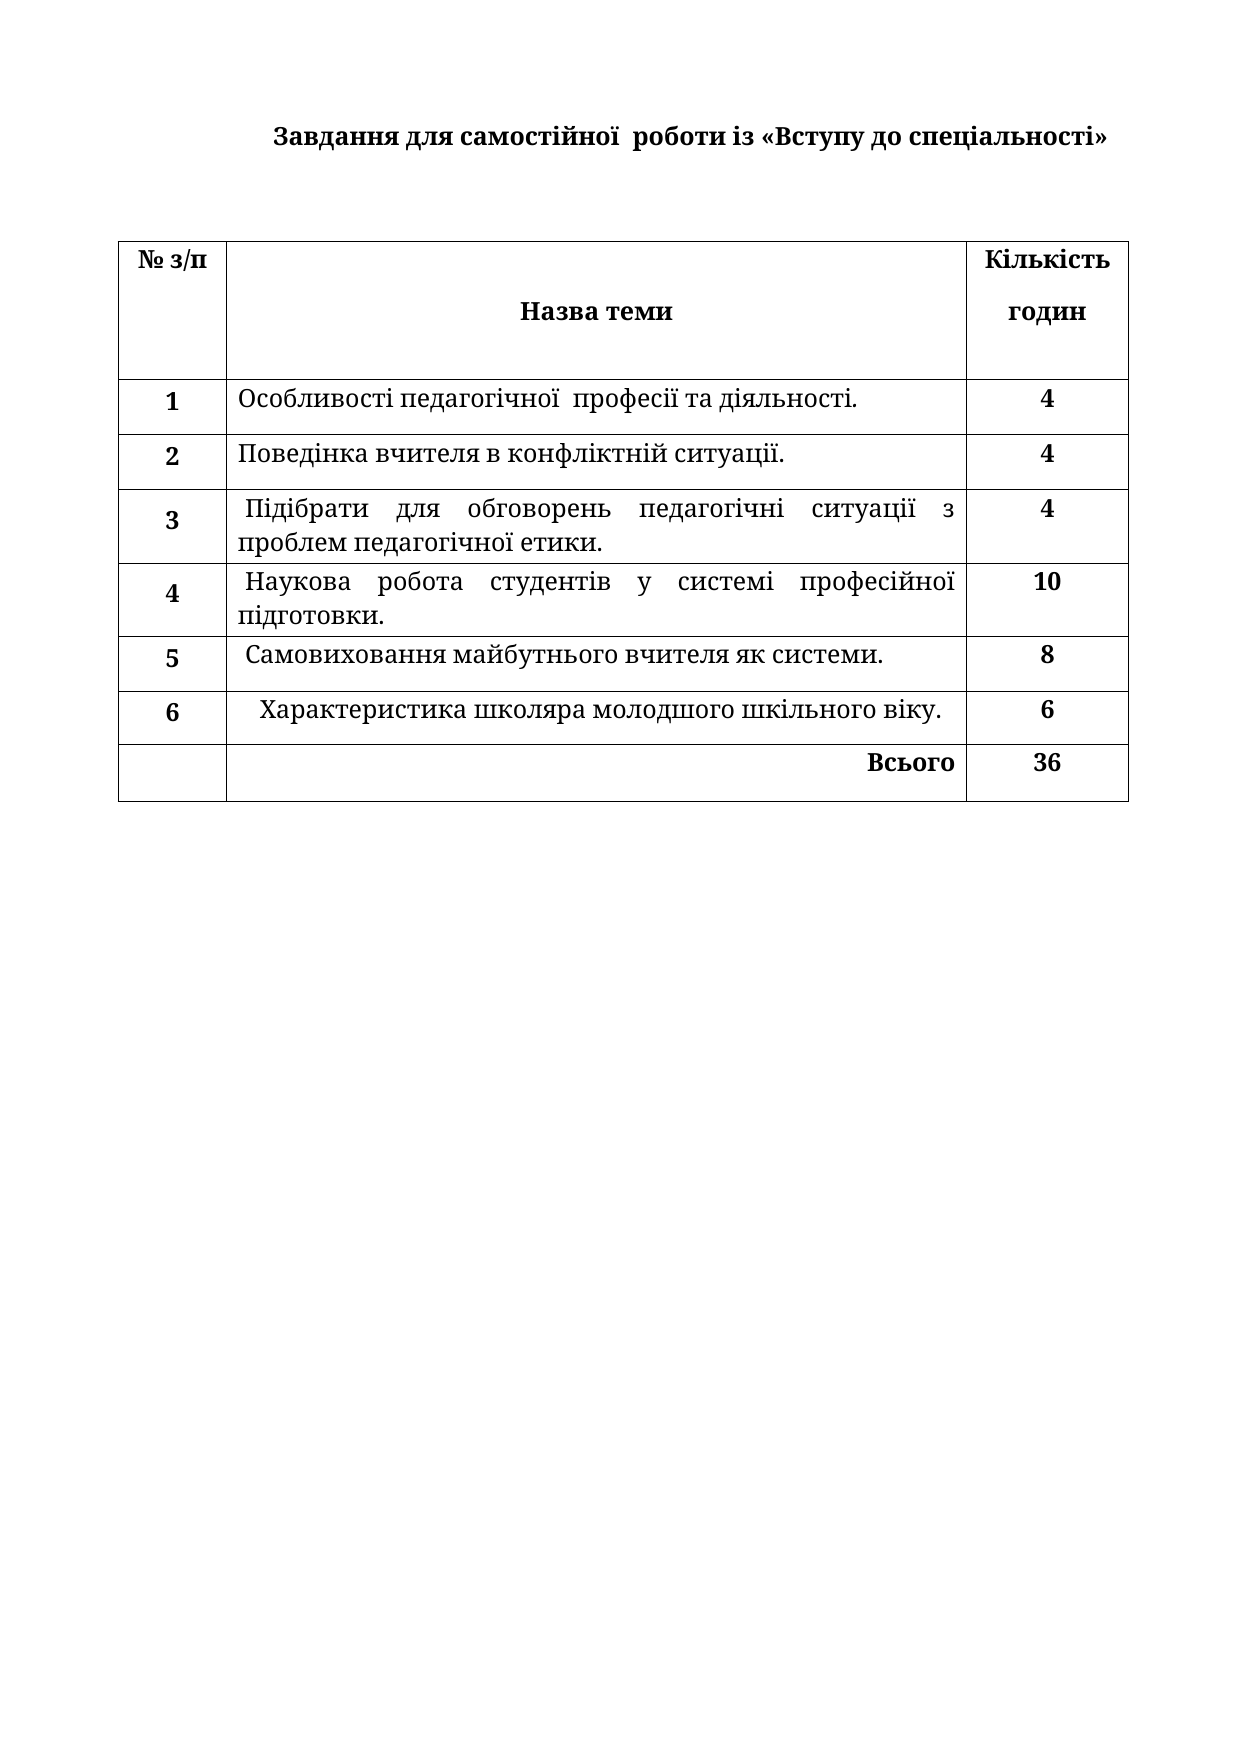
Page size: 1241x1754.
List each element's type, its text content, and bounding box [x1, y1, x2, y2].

table_cell 36 [967, 745, 1128, 801]
table_header № з/п [119, 242, 226, 379]
table_cell Підібрати для обговорень педагогічні ситуації з проблем педагогічної етики. [227, 490, 966, 563]
table_cell 1 [119, 380, 226, 434]
table_cell 2 [119, 435, 226, 489]
table_cell 5 [119, 637, 226, 691]
table_cell Всього [227, 745, 966, 801]
table_cell 4 [967, 490, 1128, 563]
table_cell 6 [967, 692, 1128, 744]
table_header Назва теми [227, 242, 966, 379]
table_cell 10 [967, 564, 1128, 636]
table_cell [119, 745, 226, 801]
table_cell 4 [967, 435, 1128, 489]
table_cell 6 [119, 692, 226, 744]
table_header Кількість годин [967, 242, 1128, 379]
list Завдання для самостійної роботи із «Вступу до спеціальності» [192, 118, 1152, 152]
table_cell 3 [119, 490, 226, 563]
table_cell 8 [967, 637, 1128, 691]
table_cell Характеристика школяра молодшого шкільного віку. [227, 692, 966, 744]
table_cell Поведінка вчителя в конфліктній ситуації. [227, 435, 966, 489]
table_cell Самовиховання майбутнього вчителя як системи. [227, 637, 966, 691]
table_cell Особливості педагогічної професії та діяльності. [227, 380, 966, 434]
table_cell 4 [967, 380, 1128, 434]
table_cell Наукова робота студентів у системі професійної підготовки. [227, 564, 966, 636]
table_cell 4 [119, 564, 226, 636]
